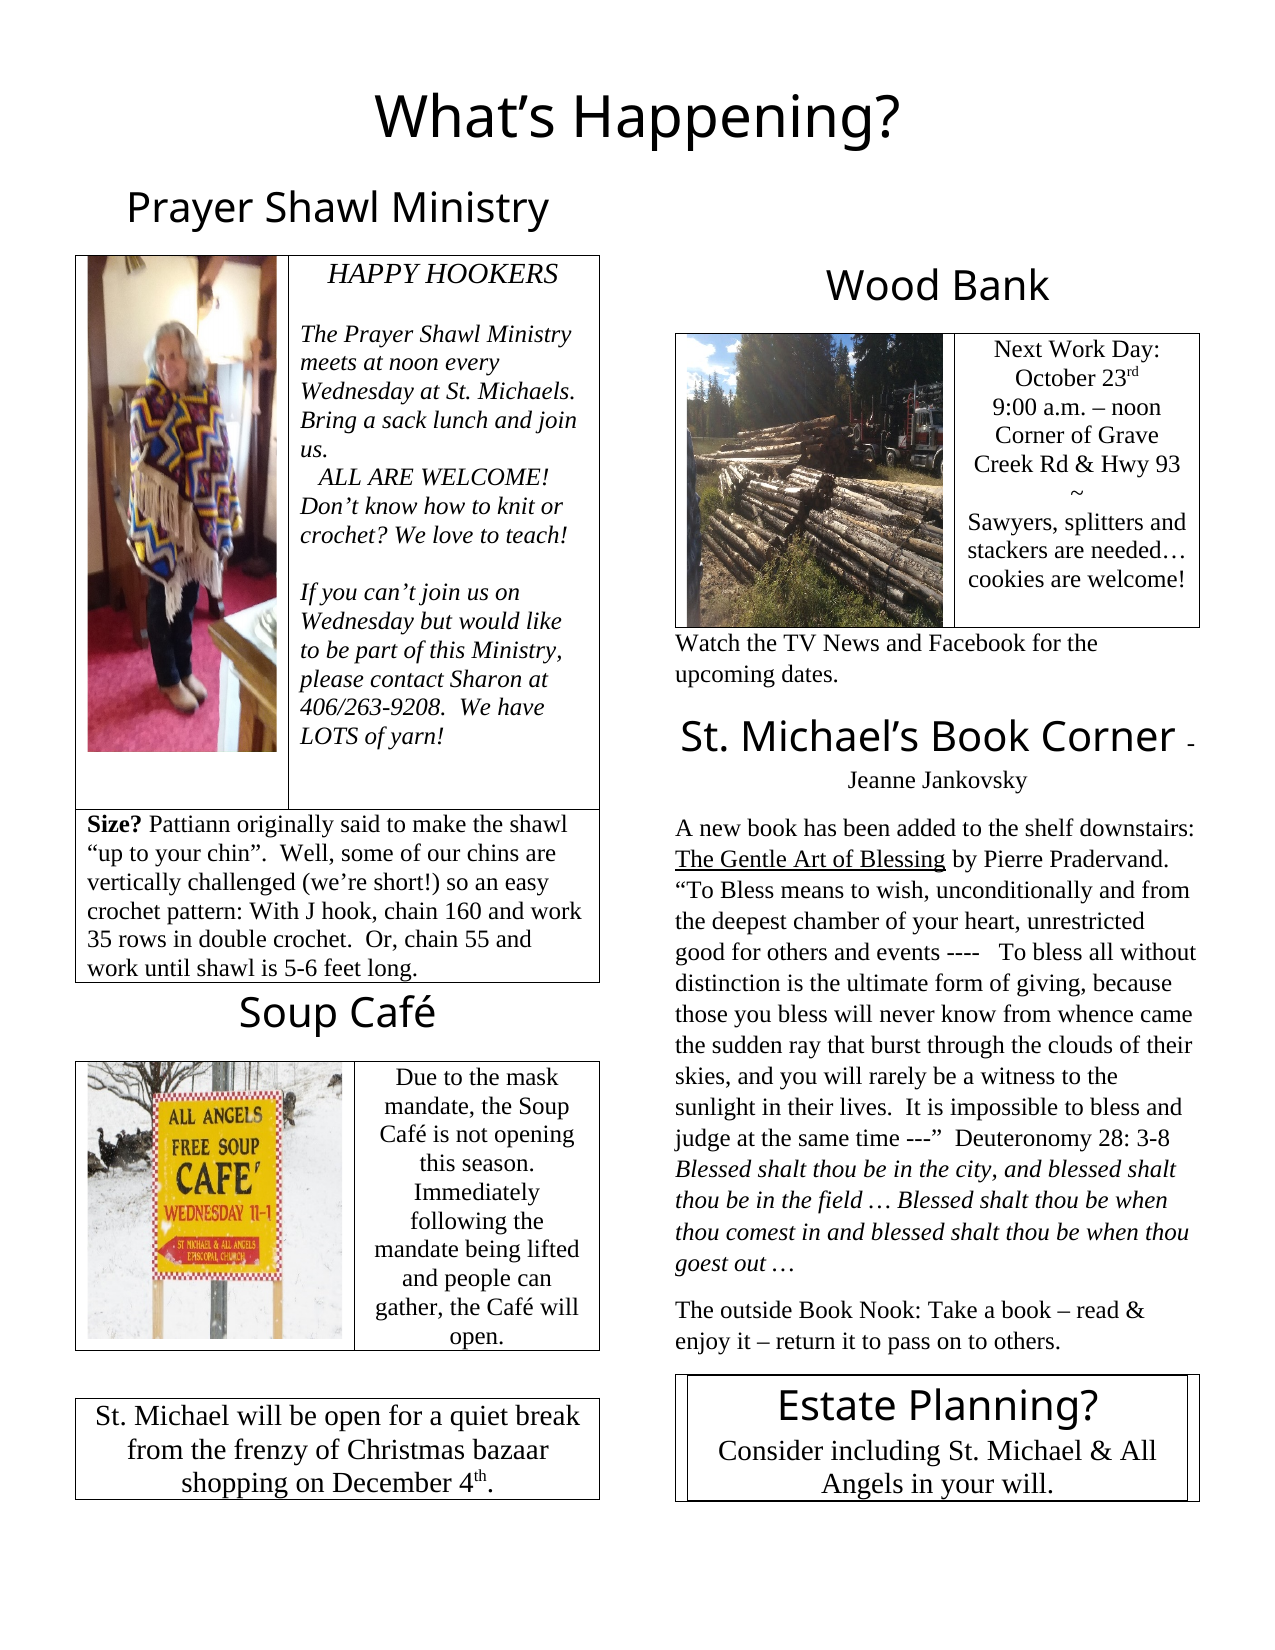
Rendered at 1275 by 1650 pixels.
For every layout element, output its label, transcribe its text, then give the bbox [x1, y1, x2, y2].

table_header [676, 1375, 687, 1501]
table_header [1188, 1375, 1199, 1501]
text Watch the TV News and Facebook for the upcoming dates. [675, 628, 1200, 687]
table_header [943, 334, 954, 627]
table_cell Size? Pattiann originally said to make the shawl “up to your chin”. Well, some of our chins are vertically challenged (we’re short!) so an easy crochet pattern: With J hook, chain 160 and work 35 rows in double crochet. Or, chain 55 and work until shawl is 5-6 feet long. [76, 810, 599, 982]
table_header [76, 256, 288, 808]
table_header [688, 1376, 1187, 1500]
table_header HAPPY HOOKERS The Prayer Shawl Ministry meets at noon every Wednesday at St. Michaels. Bring a sack lunch and join us. ALL ARE WELCOME! Don’t know how to knit or crochet? We love to teach! If you can’t join us on Wednesday but would like to be part of this Ministry, please contact Sharon at 406/263-9208. We have LOTS of yarn! [289, 256, 599, 808]
table_header St. Michael will be open for a quiet break from the frenzy of Christmas bazaar shopping on December 4th. [76, 1399, 599, 1499]
table_header [676, 334, 686, 627]
table_header Next Work Day: October 23rd 9:00 a.m. – noon Corner of Grave Creek Rd & Hwy 93 ~ Sawyers, splitters and stackers are needed… cookies are welcome! [955, 334, 1199, 627]
text A new book has been added to the shelf downstairs: The Gentle Art of Blessing by Pierre Pradervand. “To Bless means to wish, unconditionally and from the deepest chamber of your heart, unrestricted good for others and events ---- To bless all without distinction is the ultimate form of giving, because those you bless will never know from whence came the sudden ray that burst through the clouds of their skies, and you will rarely be a witness to the sunlight in their lives. It is impossible to bless and judge at the same time ---” Deuteronomy 28: 3-8 Blessed shalt thou be in the city, and blessed shalt thou be in the field … Blessed shalt thou be when thou comest in and blessed shalt thou be when thou goest out … [675, 813, 1200, 1276]
text The outside Book Nook: Take a book – read & enjoy it – return it to pass on to others. [675, 1295, 1200, 1355]
table_header Due to the mask mandate, the Soup Café is not opening this season. Immediately following the mandate being lifted and people can gather, the Café will open. [355, 1062, 599, 1349]
table_header [76, 1062, 354, 1349]
text Wood Bank [675, 255, 1200, 312]
picture [87, 256, 277, 752]
text Soup Café [75, 983, 600, 1040]
picture [87, 1062, 343, 1339]
text What’s Happening? [75, 75, 1200, 154]
picture [686, 334, 943, 627]
text St. Michael’s Book Corner - Jeanne Jankovsky [675, 706, 1200, 794]
text Prayer Shawl Ministry [75, 177, 600, 234]
